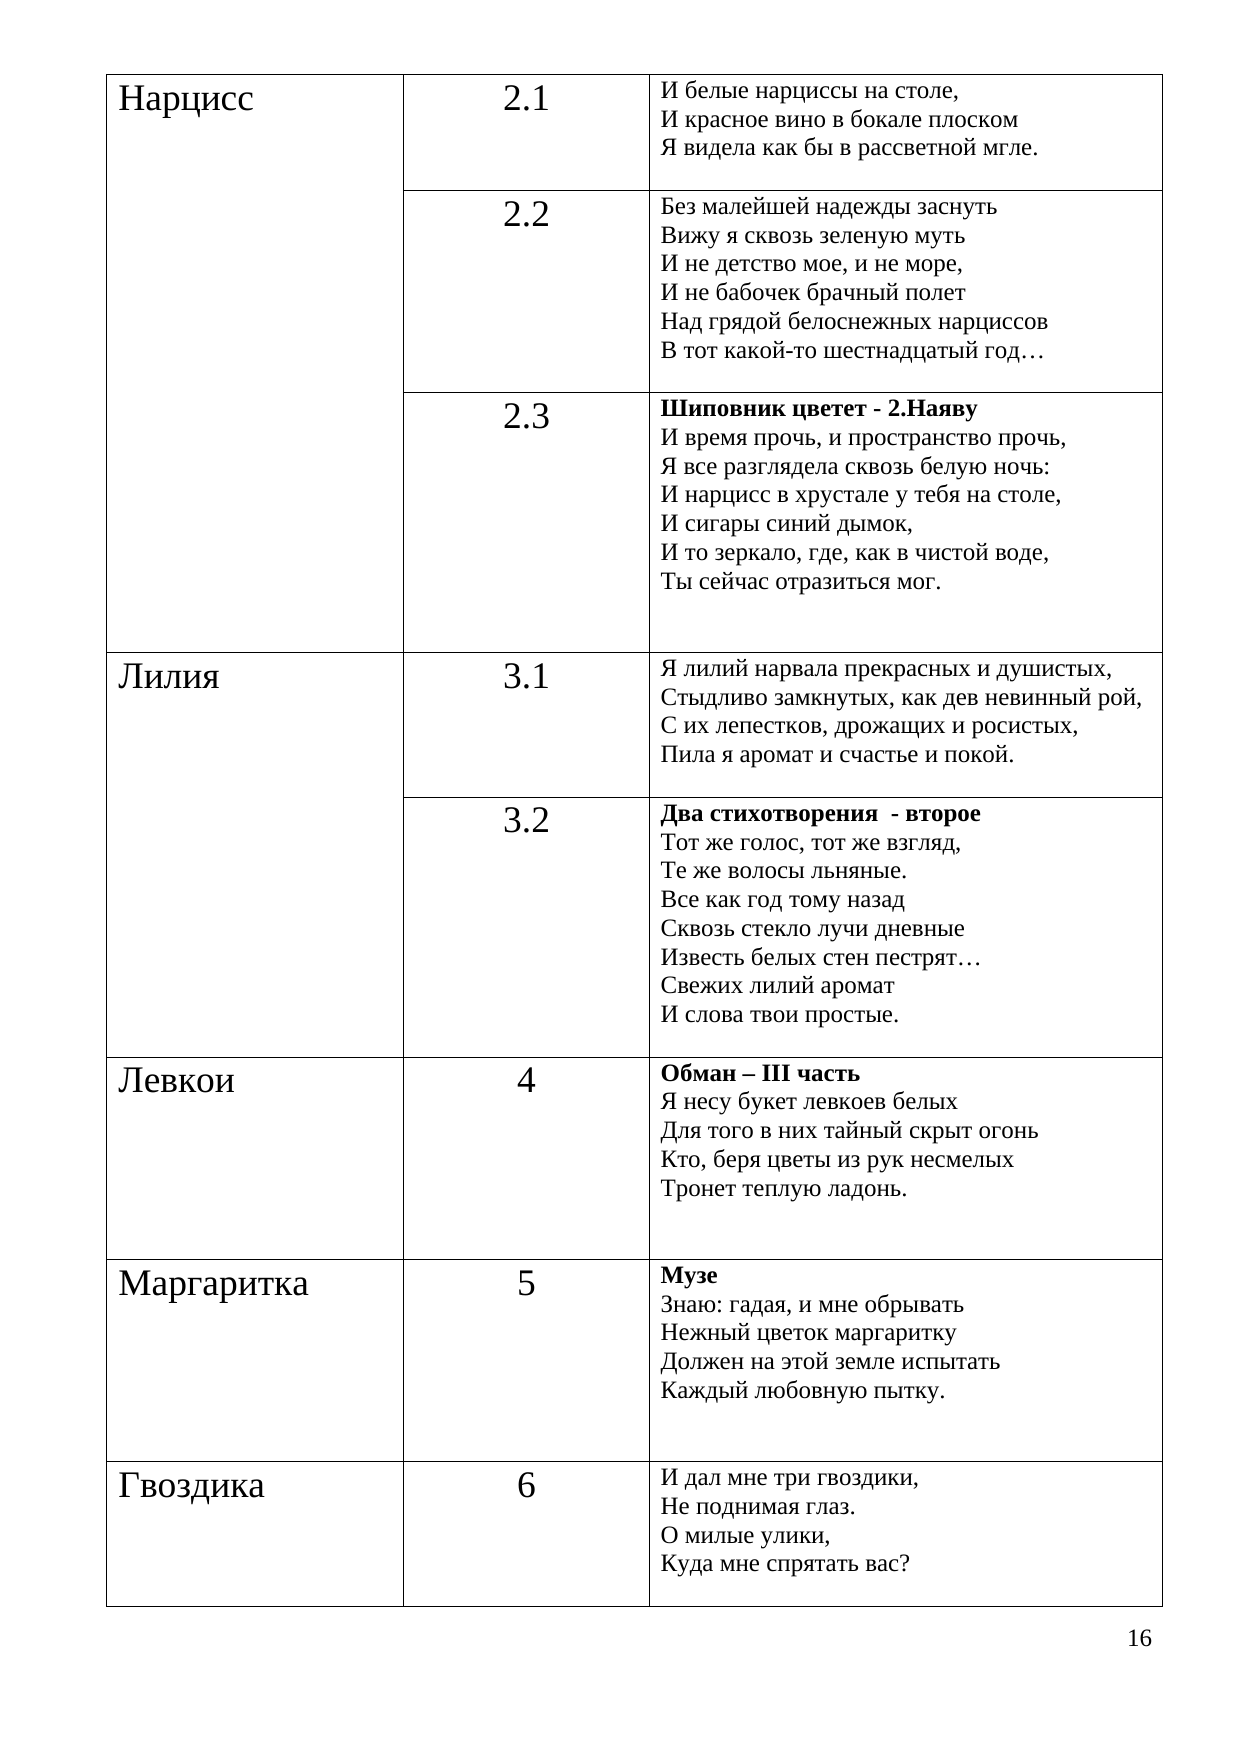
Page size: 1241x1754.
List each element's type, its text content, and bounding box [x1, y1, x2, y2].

table_cell И дал мне три гвоздики, Не поднимая глаз. О милые улики, Куда мне спрятать вас? [650, 1462, 1162, 1606]
table_cell Нарцисс [107, 75, 403, 652]
table_cell Музе Знаю: гадая, и мне обрывать Нежный цветок маргаритку Должен на этой земле испытать Каждый любовную пытку. [650, 1260, 1162, 1461]
table_cell Шиповник цветет - 2.Наяву И время прочь, и пространство прочь, Я все разглядела сквозь белую ночь: И нарцисс в хрустале у тебя на столе, И сигары синий дымок, И то зеркало, где, как в чистой воде, Ты сейчас отразиться мог. [650, 393, 1162, 652]
table_cell И белые нарциссы на столе, И красное вино в бокале плоском Я видела как бы в рассветной мгле. [650, 75, 1162, 190]
table_cell Левкои [107, 1058, 403, 1259]
table_cell 6 [404, 1462, 649, 1606]
table_cell Лилия [107, 653, 403, 1057]
table_cell 2.1 [404, 75, 649, 190]
table_cell 2.2 [404, 191, 649, 392]
table_cell 4 [404, 1058, 649, 1259]
table_cell 3.1 [404, 653, 649, 797]
table_cell Без малейшей надежды заснуть Вижу я сквозь зеленую муть И не детство мое, и не море, И не бабочек брачный полет Над грядой белоснежных нарциссов В тот какой-то шестнадцатый год… [650, 191, 1162, 392]
table_cell 2.3 [404, 393, 649, 652]
table_cell Гвоздика [107, 1462, 403, 1606]
table_cell 3.2 [404, 798, 649, 1057]
table_cell Я лилий нарвала прекрасных и душистых, Стыдливо замкнутых, как дев невинный рой, С их лепестков, дрожащих и росистых, Пила я аромат и счастье и покой. [650, 653, 1162, 797]
table_cell Маргаритка [107, 1260, 403, 1461]
table_cell Два стихотворения - второе Тот же голос, тот же взгляд, Те же волосы льняные. Все как год тому назад Сквозь стекло лучи дневные Известь белых стен пестрят… Свежих лилий аромат И слова твои простые. [650, 798, 1162, 1057]
table_cell Обман – III часть Я несу букет левкоев белых Для того в них тайный скрыт огонь Кто, беря цветы из рук несмелых Тронет теплую ладонь. [650, 1058, 1162, 1259]
table_cell 5 [404, 1260, 649, 1461]
